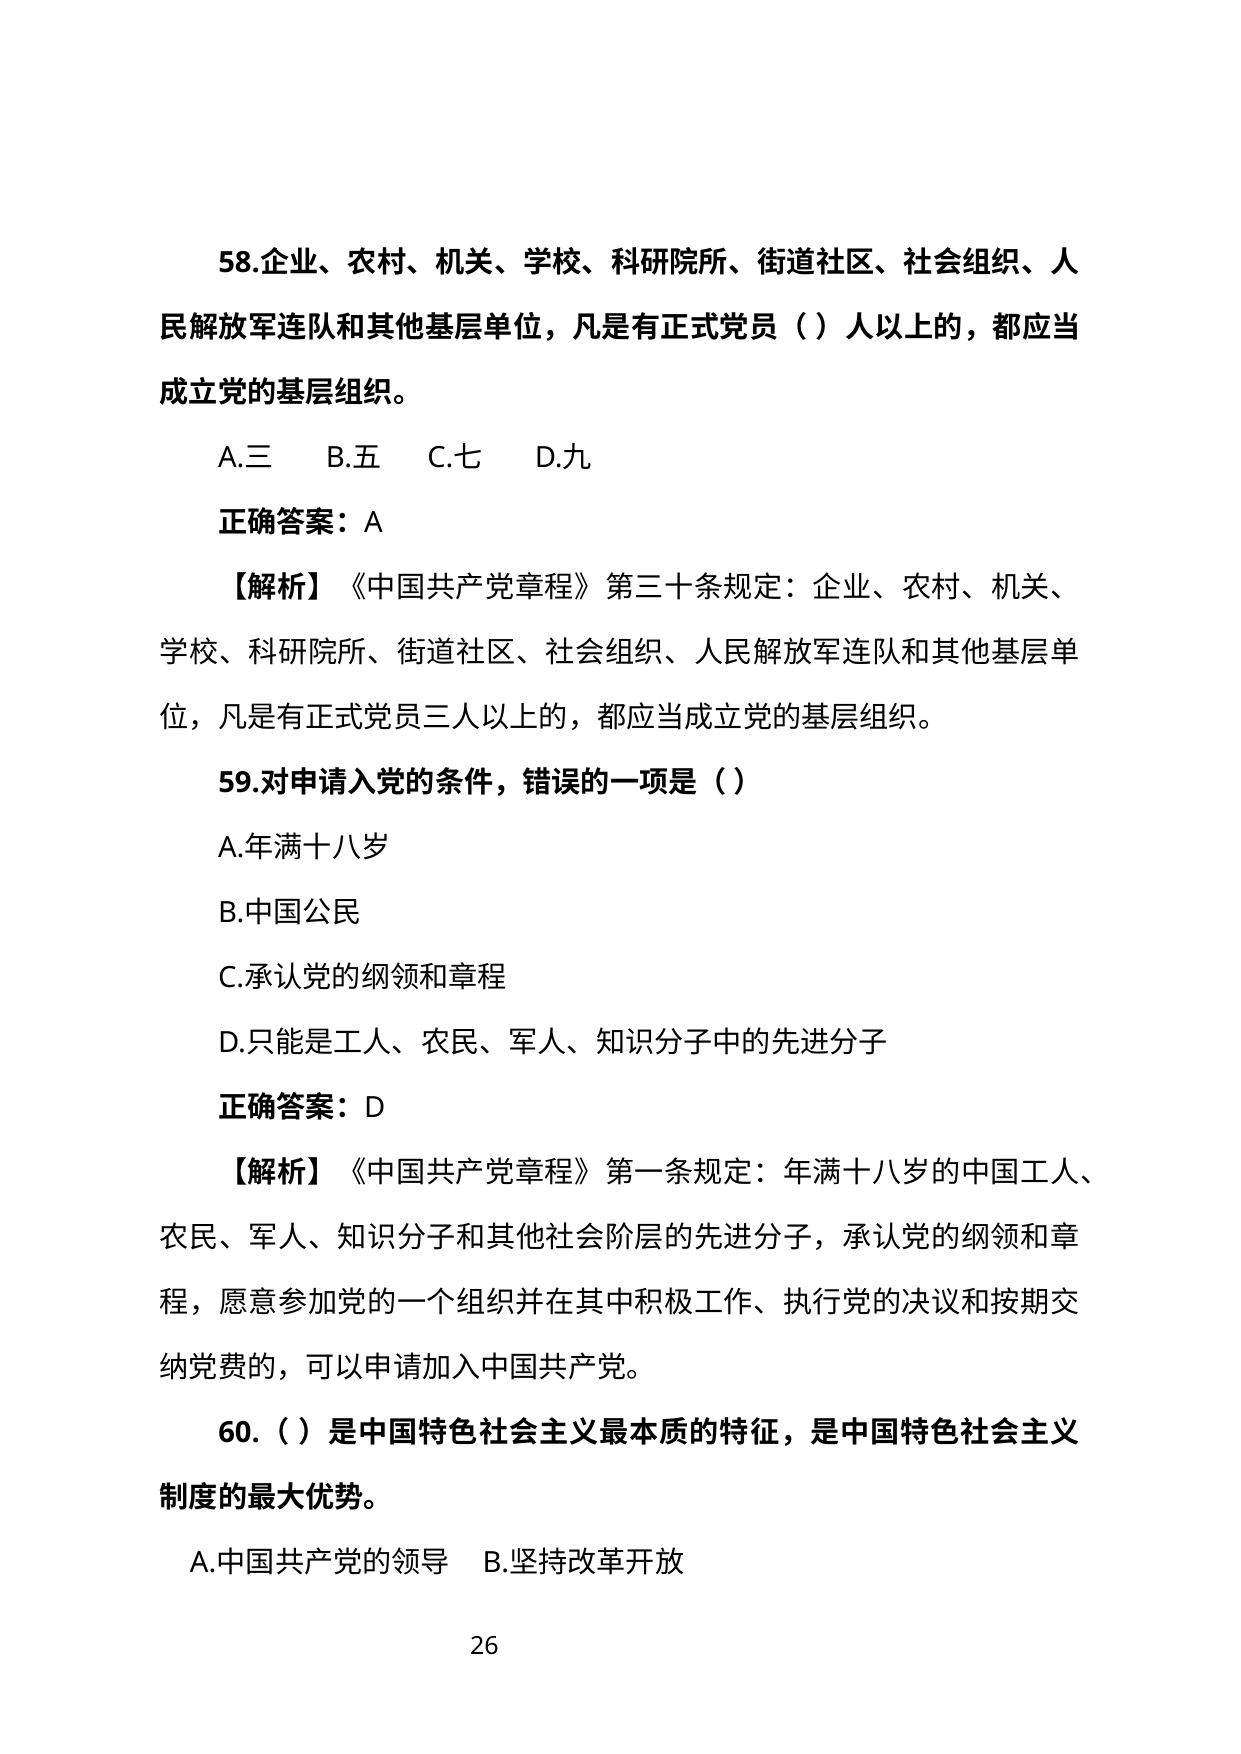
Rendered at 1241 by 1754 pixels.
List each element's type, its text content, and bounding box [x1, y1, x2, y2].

text B.中国公民 [159, 877, 1081, 942]
text 59.对申请入党的条件，错误的一项是（ ） [159, 747, 1081, 812]
text A.三 B.五 C.七 D.九 [159, 422, 1081, 487]
text 【解析】《中国共产党章程》第一条规定：年满十八岁的中国工人、农民、军人、知识分子和其他社会阶层的先进分子，承认党的纲领和章程，愿意参加党的一个组织并在其中积极工作、执行党的决议和按期交纳党费的，可以申请加入中国共产党。 [159, 1137, 1081, 1397]
text 【解析】《中国共产党章程》第三十条规定：企业、农村、机关、学校、科研院所、街道社区、社会组织、人民解放军连队和其他基层单位，凡是有正式党员三人以上的，都应当成立党的基层组织。 [159, 552, 1081, 747]
text 正确答案：D [159, 1072, 1081, 1137]
text D.只能是工人、农民、军人、知识分子中的先进分子 [159, 1007, 1081, 1072]
text C.承认党的纲领和章程 [159, 942, 1081, 1007]
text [159, 1397, 1081, 1592]
text 58.企业、农村、机关、学校、科研院所、街道社区、社会组织、人民解放军连队和其他基层单位，凡是有正式党员（ ）人以上的，都应当成立党的基层组织。 [159, 227, 1081, 422]
text A.年满十八岁 [159, 812, 1081, 877]
text 正确答案：A [159, 487, 1081, 552]
